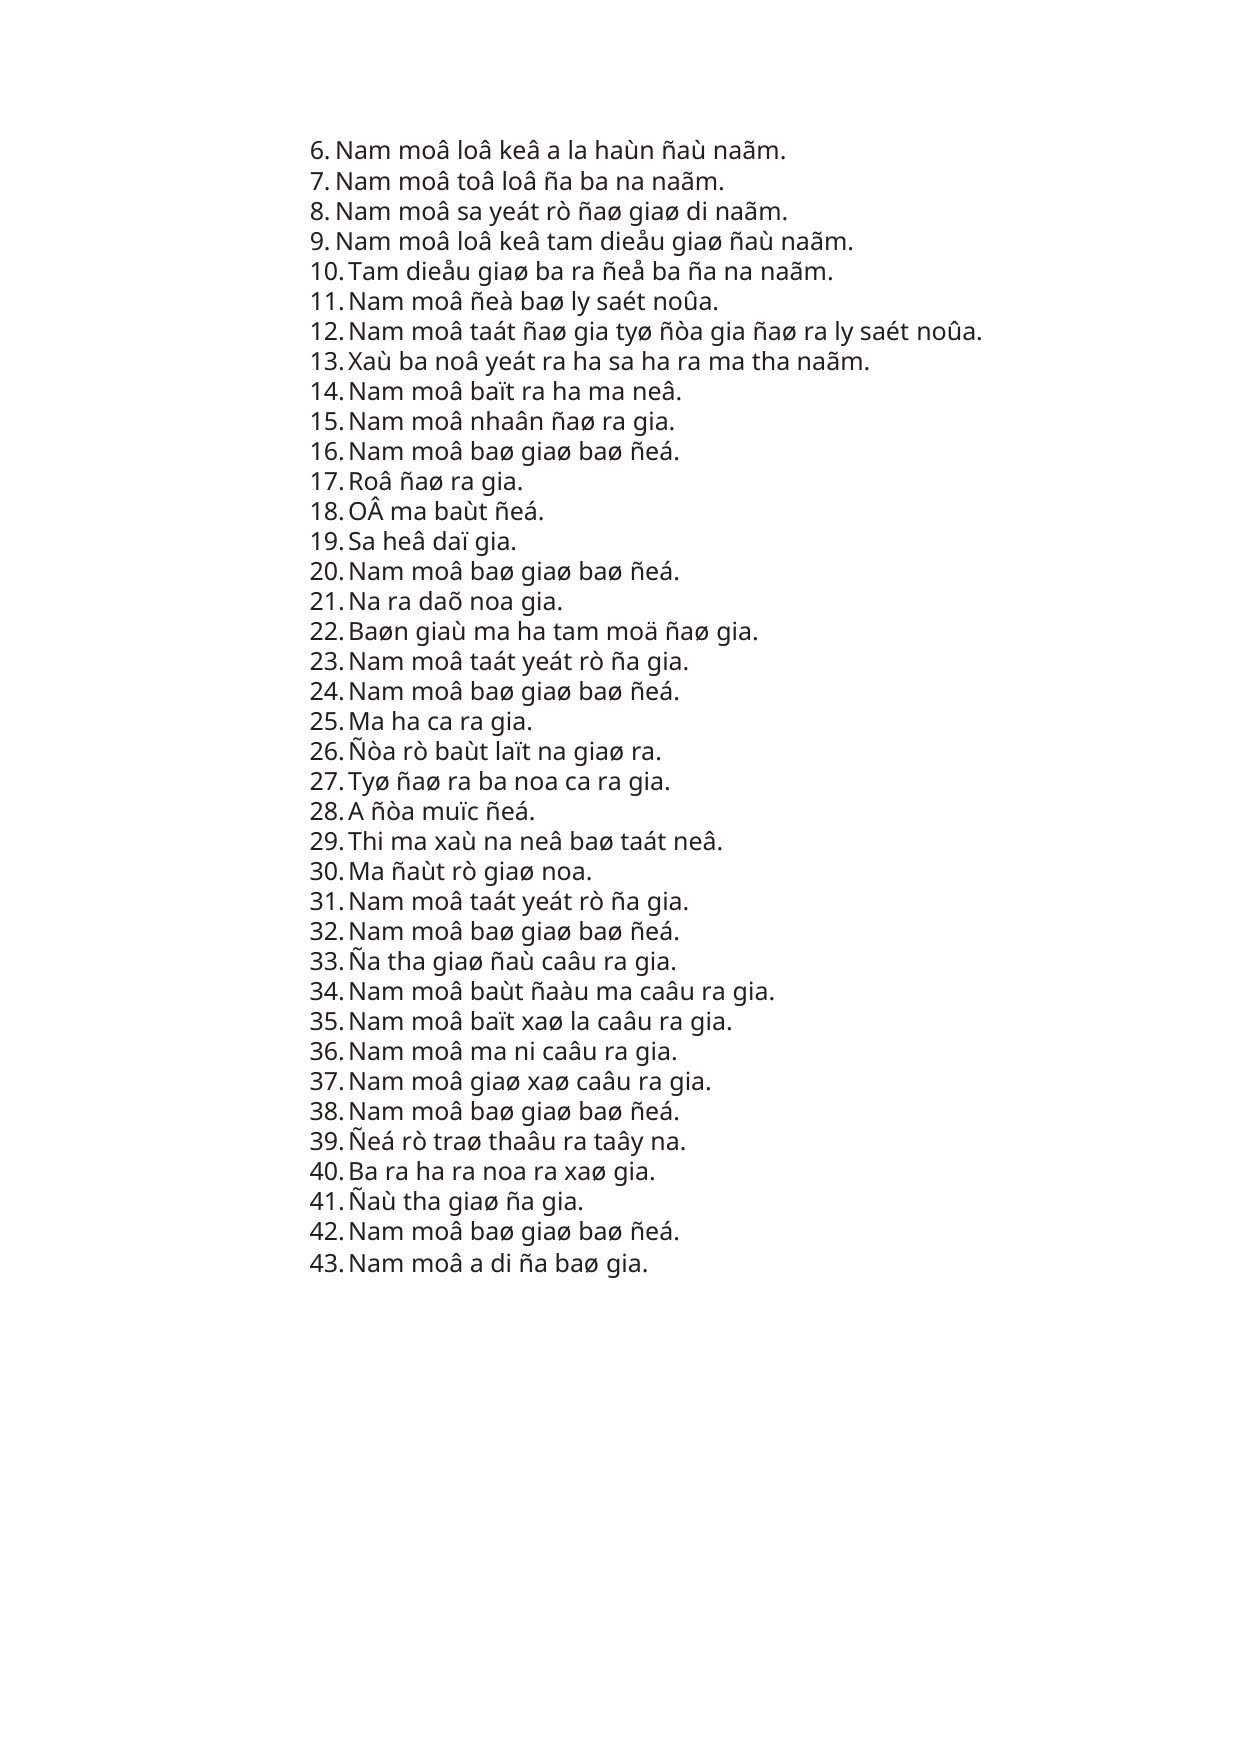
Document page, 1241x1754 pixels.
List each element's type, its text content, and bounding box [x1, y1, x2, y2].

list Nam moâ ñeà baø ly saét noûa. [309, 286, 1092, 316]
list Nam moâ baït ra ha ma neâ. [309, 376, 1092, 406]
list Nam moâ baït xaø la caâu ra gia. [309, 1006, 1092, 1036]
list Nam moâ baø giaø baø ñeá. [309, 436, 1092, 466]
list Nam moâ loâ keâ tam dieåu giaø ñaù naãm. [309, 226, 1092, 256]
list Nam moâ baø giaø baø ñeá. [309, 676, 1092, 706]
list Ñaù tha giaø ña gia. [309, 1186, 1092, 1216]
list Sa heâ daï gia. [309, 526, 1092, 556]
list Nam moâ giaø xaø caâu ra gia. [309, 1066, 1092, 1096]
list Ma ha ca ra gia. [309, 706, 1092, 736]
list Nam moâ baø giaø baø ñeá. [309, 1216, 1092, 1247]
list A ñòa muïc ñeá. [309, 796, 1092, 826]
list Tyø ñaø ra ba noa ca ra gia. [309, 766, 1092, 796]
list Nam moâ a di ña baø gia. [309, 1247, 1092, 1279]
list Na ra daõ noa gia. [309, 586, 1092, 616]
list Nam moâ taát ñaø gia tyø ñòa gia ñaø ra ly saét noûa. [309, 316, 1092, 346]
list OÂ ma baùt ñeá. [309, 496, 1092, 526]
list Xaù ba noâ yeát ra ha sa ha ra ma tha naãm. [309, 346, 1092, 376]
list Nam moâ loâ keâ a la haùn ñaù naãm. [309, 134, 1092, 166]
list Roâ ñaø ra gia. [309, 466, 1092, 496]
list Baøn giaù ma ha tam moä ñaø gia. [309, 616, 1092, 646]
list Nam moâ baø giaø baø ñeá. [309, 556, 1092, 586]
list Nam moâ taát yeát rò ña gia. [309, 646, 1092, 676]
list Ña tha giaø ñaù caâu ra gia. [309, 946, 1092, 976]
list Nam moâ taát yeát rò ña gia. [309, 886, 1092, 916]
list Tam dieåu giaø ba ra ñeå ba ña na naãm. [309, 256, 1092, 286]
list Ba ra ha ra noa ra xaø gia. [309, 1156, 1092, 1186]
list Nam moâ sa yeát rò ñaø giaø di naãm. [309, 196, 1092, 226]
list Ñòa rò baùt laït na giaø ra. [309, 736, 1092, 766]
list Nam moâ baùt ñaàu ma caâu ra gia. [309, 976, 1092, 1006]
list Nam moâ baø giaø baø ñeá. [309, 916, 1092, 946]
list Ñeá rò traø thaâu ra taây na. [309, 1126, 1092, 1156]
list Nam moâ ma ni caâu ra gia. [309, 1036, 1092, 1066]
list Thi ma xaù na neâ baø taát neâ. [309, 826, 1092, 856]
list Ma ñaùt rò giaø noa. [309, 856, 1092, 886]
list Nam moâ baø giaø baø ñeá. [309, 1096, 1092, 1126]
list Nam moâ toâ loâ ña ba na naãm. [309, 166, 1092, 196]
list Nam moâ nhaân ñaø ra gia. [309, 406, 1092, 436]
